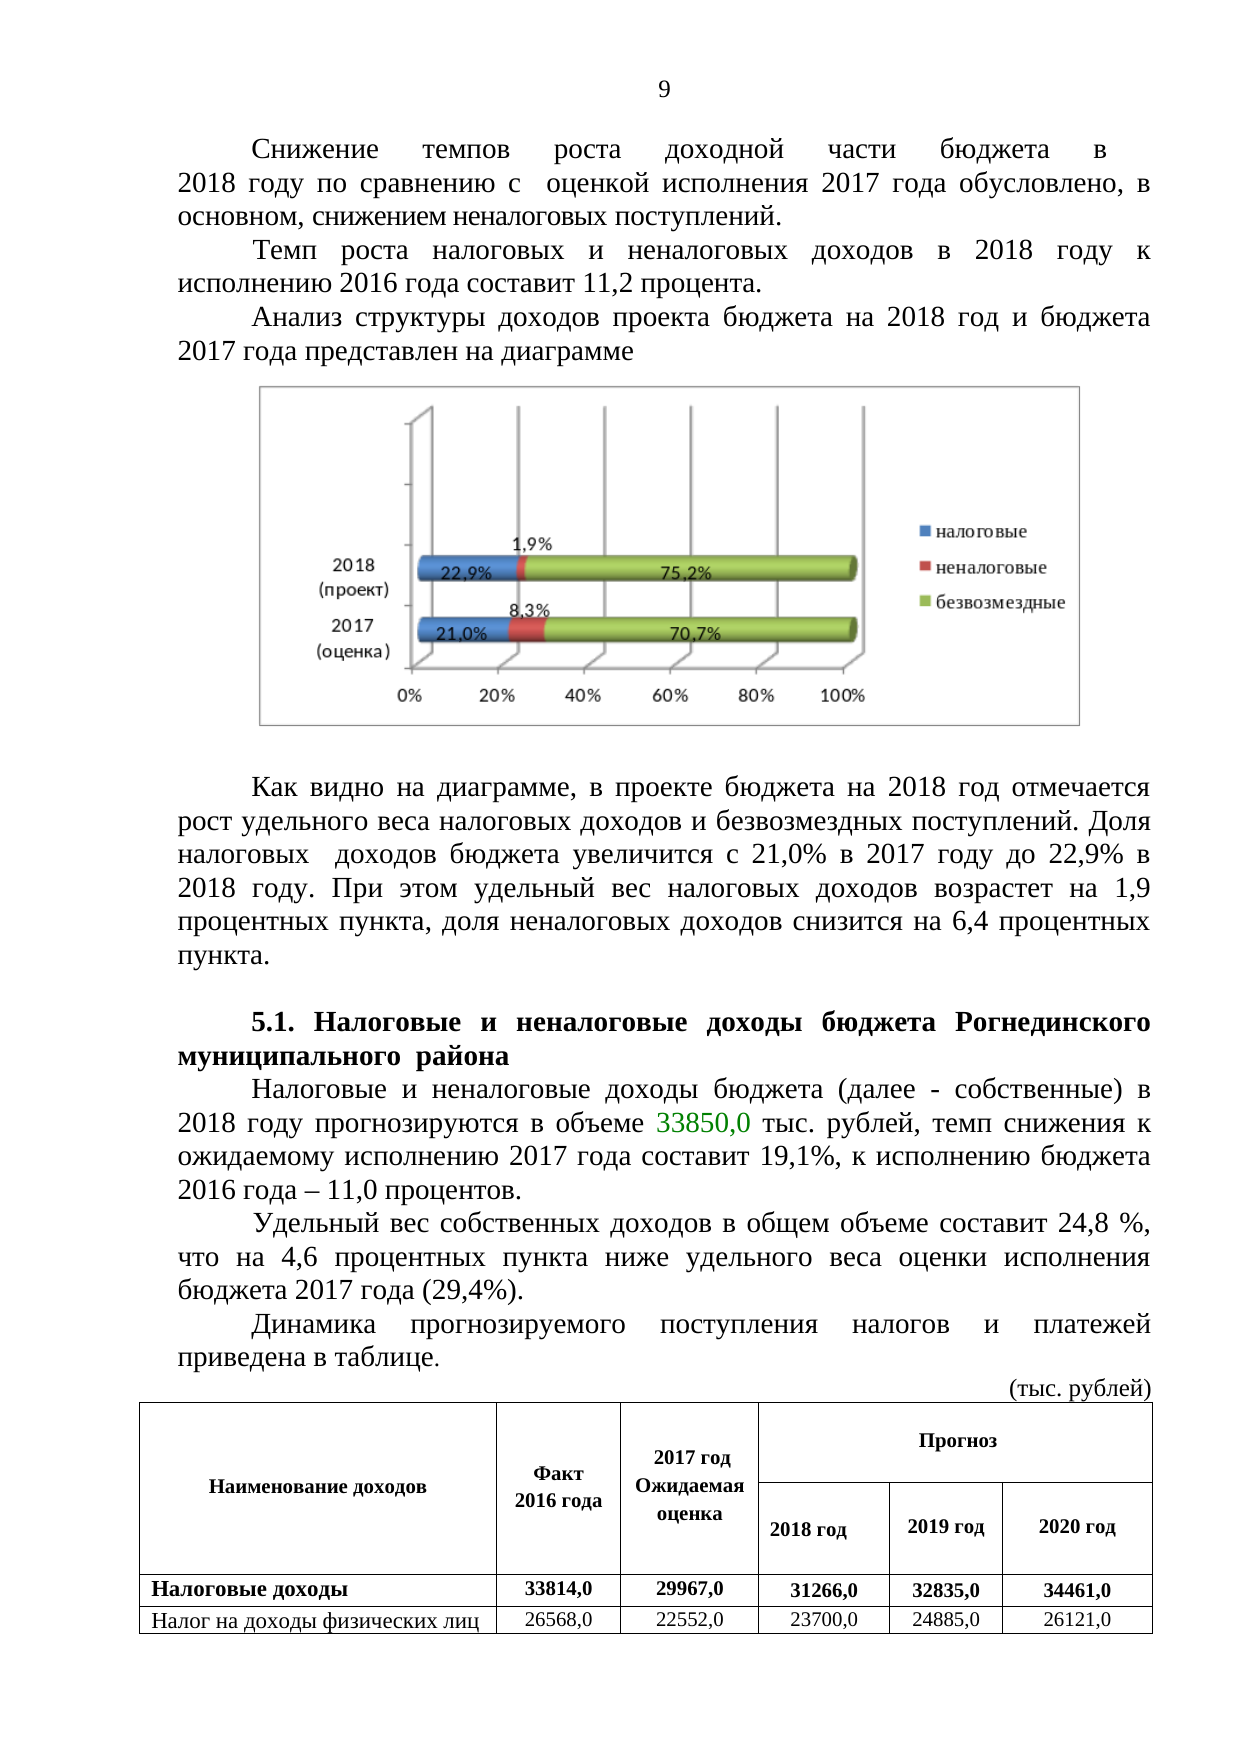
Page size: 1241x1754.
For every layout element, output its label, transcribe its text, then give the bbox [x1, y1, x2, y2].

table_cell 26121,0 [1003, 1607, 1152, 1633]
table_header Факт 2016 года [497, 1403, 620, 1574]
table_cell 31266,0 [759, 1575, 889, 1606]
text Динамика прогнозируемого поступления налогов и платежей приведена в таблице. [177, 1306, 1152, 1373]
table_cell 2018 год [759, 1483, 889, 1574]
table_cell 26568,0 [497, 1607, 620, 1633]
text Темп роста налоговых и неналоговых доходов в 2018 году к исполнению 2016 года составит 11,2 процента. [177, 232, 1152, 299]
table_cell 24885,0 [890, 1607, 1002, 1633]
text Анализ структуры доходов проекта бюджета на 2018 год и бюджета 2017 года представлен на диаграмме [177, 299, 1152, 366]
table_cell 33814,0 [497, 1575, 620, 1606]
table_cell 2019 год [890, 1483, 1002, 1574]
text Как видно на диаграмме, в проекте бюджета на 2018 год отмечается рост удельного веса налоговых доходов и безвозмездных поступлений. Доля налоговых доходов бюджета увеличится с 21,0% в 2017 году до 22,9% в 2018 году. При этом удельный вес налоговых доходов возрастет на 1,9 процентных пункта, доля неналоговых доходов снизится на 6,4 процентных пункта. [177, 769, 1152, 971]
table_cell Налоговые доходы [140, 1575, 496, 1606]
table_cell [140, 1607, 496, 1633]
text Налоговые и неналоговые доходы бюджета (далее - собственные) в 2018 году прогнозируются в объеме 33850,0 тыс. рублей, темп снижения к ожидаемому исполнению 2017 года составит 19,1%, к исполнению бюджета 2016 года – 11,0 процентов. [177, 1071, 1152, 1205]
text (тыс. рублей) [177, 1373, 1152, 1402]
table_cell 29967,0 [621, 1575, 758, 1606]
table_cell 32835,0 [890, 1575, 1002, 1606]
table_header Прогноз [759, 1403, 1152, 1482]
text Снижение темпов роста доходной части бюджета в 2018 году по сравнению с оценкой исполнения 2017 года обусловлено, в основном, снижением неналоговых поступлений. [177, 131, 1152, 232]
text 5.1. Налоговые и неналоговые доходы бюджета Рогнединского муниципального района [177, 1004, 1152, 1071]
table_cell 23700,0 [759, 1607, 889, 1633]
table_cell 34461,0 [1003, 1575, 1152, 1606]
table_header 2017 год Ожидаемая оценка [621, 1403, 758, 1574]
table_cell 2020 год [1003, 1483, 1152, 1574]
text Удельный вес собственных доходов в общем объеме составит 24,8 %, что на 4,6 процентных пункта ниже удельного веса оценки исполнения бюджета 2017 года (29,4%). [177, 1205, 1152, 1306]
table_cell 22552,0 [621, 1607, 758, 1633]
table_header Наименование доходов [140, 1403, 496, 1574]
